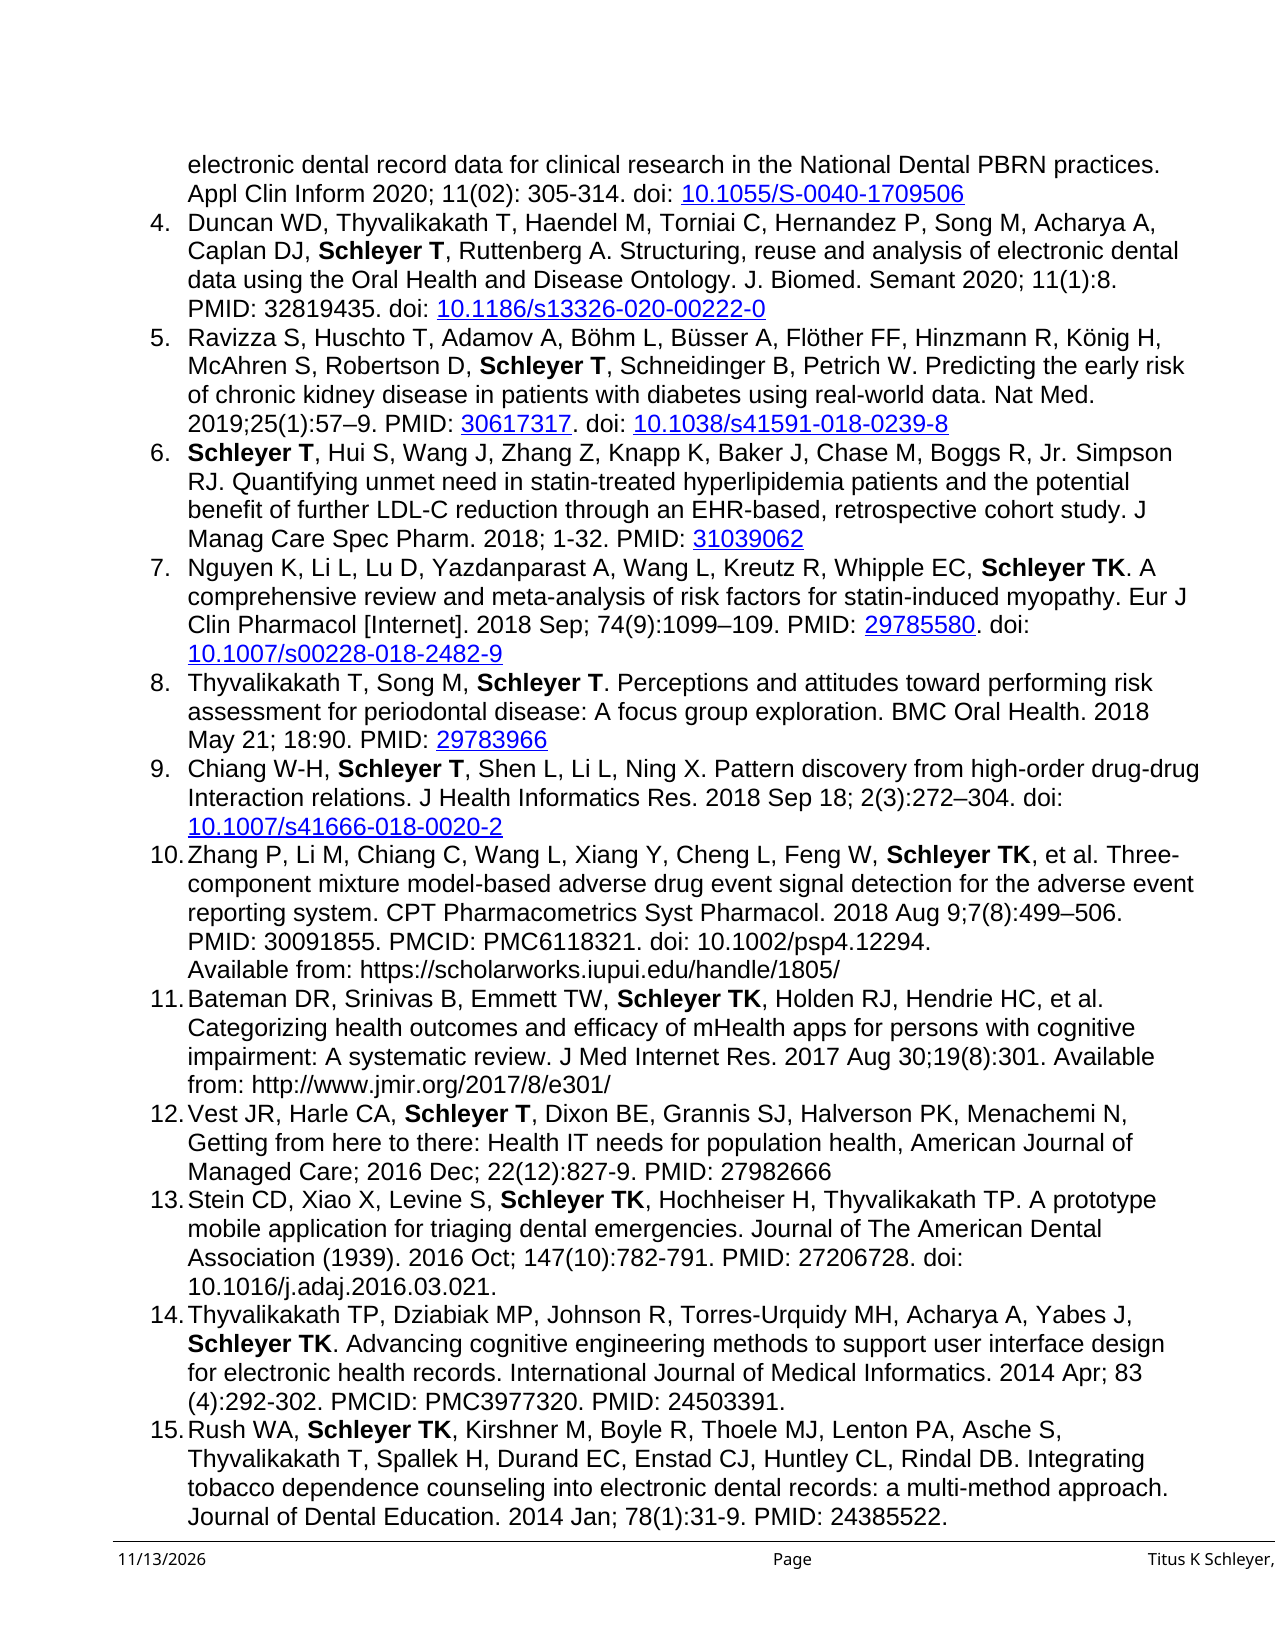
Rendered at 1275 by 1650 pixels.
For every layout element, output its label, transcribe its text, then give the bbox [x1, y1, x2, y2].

list Thyvalikakath TP, Dziabiak MP, Johnson R, Torres-Urquidy MH, Acharya A, Yabes J, Schleyer TK. Advancing cognitive engineering methods to support user interface design for electronic health records. International Journal of Medical Informatics. 2014 Apr; 83 (4):292-302. PMCID: PMC3977320. PMID: 24503391. [150, 1300, 1200, 1415]
list Schleyer T, Hui S, Wang J, Zhang Z, Knapp K, Baker J, Chase M, Boggs R, Jr. Simpson RJ. Quantifying unmet need in statin-treated hyperlipidemia patients and the potential benefit of further LDL-C reduction through an EHR-based, retrospective cohort study. J Manag Care Spec Pharm. 2018; 1-32. PMID: 31039062 [150, 438, 1200, 553]
list Bateman DR, Srinivas B, Emmett TW, Schleyer TK, Holden RJ, Hendrie HC, et al. Categorizing health outcomes and efficacy of mHealth apps for persons with cognitive impairment: A systematic review. J Med Internet Res. 2017 Aug 30;19(8):301. Available from: http://www.jmir.org/2017/8/e301/ [150, 984, 1200, 1099]
list Ravizza S, Huschto T, Adamov A, Böhm L, Büsser A, Flöther FF, Hinzmann R, König H, McAhren S, Robertson D, Schleyer T, Schneidinger B, Petrich W. Predicting the early risk of chronic kidney disease in patients with diabetes using real-world data. Nat Med. 2019;25(1):57–9. PMID: 30617317. doi: 10.1038/s41591-018-0239-8 [150, 323, 1200, 438]
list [150, 150, 1200, 207]
list Rush WA, Schleyer TK, Kirshner M, Boyle R, Thoele MJ, Lenton PA, Asche S, Thyvalikakath T, Spallek H, Durand EC, Enstad CJ, Huntley CL, Rindal DB. Integrating tobacco dependence counseling into electronic dental records: a multi-method approach. Journal of Dental Education. 2014 Jan; 78(1):31-9. PMID: 24385522. [150, 1415, 1200, 1530]
list Chiang W-H, Schleyer T, Shen L, Li L, Ning X. Pattern discovery from high-order drug-drug Interaction relations. J Health Informatics Res. 2018 Sep 18; 2(3):272–304. doi: 10.1007/s41666-018-0020-2 [150, 754, 1200, 840]
list Duncan WD, Thyvalikakath T, Haendel M, Torniai C, Hernandez P, Song M, Acharya A, Caplan DJ, Schleyer T, Ruttenberg A. Structuring, reuse and analysis of electronic dental data using the Oral Health and Disease Ontology. J. Biomed. Semant 2020; 11(1):8. PMID: 32819435. doi: 10.1186/s13326-020-00222-0 [150, 207, 1200, 323]
list Nguyen K, Li L, Lu D, Yazdanparast A, Wang L, Kreutz R, Whipple EC, Schleyer TK. A comprehensive review and meta-analysis of risk factors for statin-induced myopathy. Eur J Clin Pharmacol [Internet]. 2018 Sep; 74(9):1099–109. PMID: 29785580. doi: 10.1007/s00228-018-2482-9 [150, 553, 1200, 668]
list Vest JR, Harle CA, Schleyer T, Dixon BE, Grannis SJ, Halverson PK, Menachemi N, Getting from here to there: Health IT needs for population health, American Journal of Managed Care; 2016 Dec; 22(12):827-9. PMID: 27982666 [150, 1099, 1200, 1185]
list Thyvalikakath T, Song M, Schleyer T. Perceptions and attitudes toward performing risk assessment for periodontal disease: A focus group exploration. BMC Oral Health. 2018 May 21; 18:90. PMID: 29783966 [150, 668, 1200, 754]
list Zhang P, Li M, Chiang C, Wang L, Xiang Y, Cheng L, Feng W, Schleyer TK, et al. Three-component mixture model-based adverse drug event signal detection for the adverse event reporting system. CPT Pharmacometrics Syst Pharmacol. 2018 Aug 9;7(8):499–506. PMID: 30091855. PMCID: PMC6118321. doi: 10.1002/psp4.12294. [150, 840, 1200, 955]
list Available from: https://scholarworks.iupui.edu/handle/1805/ [187, 955, 1200, 984]
list Stein CD, Xiao X, Levine S, Schleyer TK, Hochheiser H, Thyvalikakath TP. A prototype mobile application for triaging dental emergencies. Journal of The American Dental Association (1939). 2016 Oct; 147(10):782-791. PMID: 27206728. doi: 10.1016/j.adaj.2016.03.021. [150, 1185, 1200, 1300]
